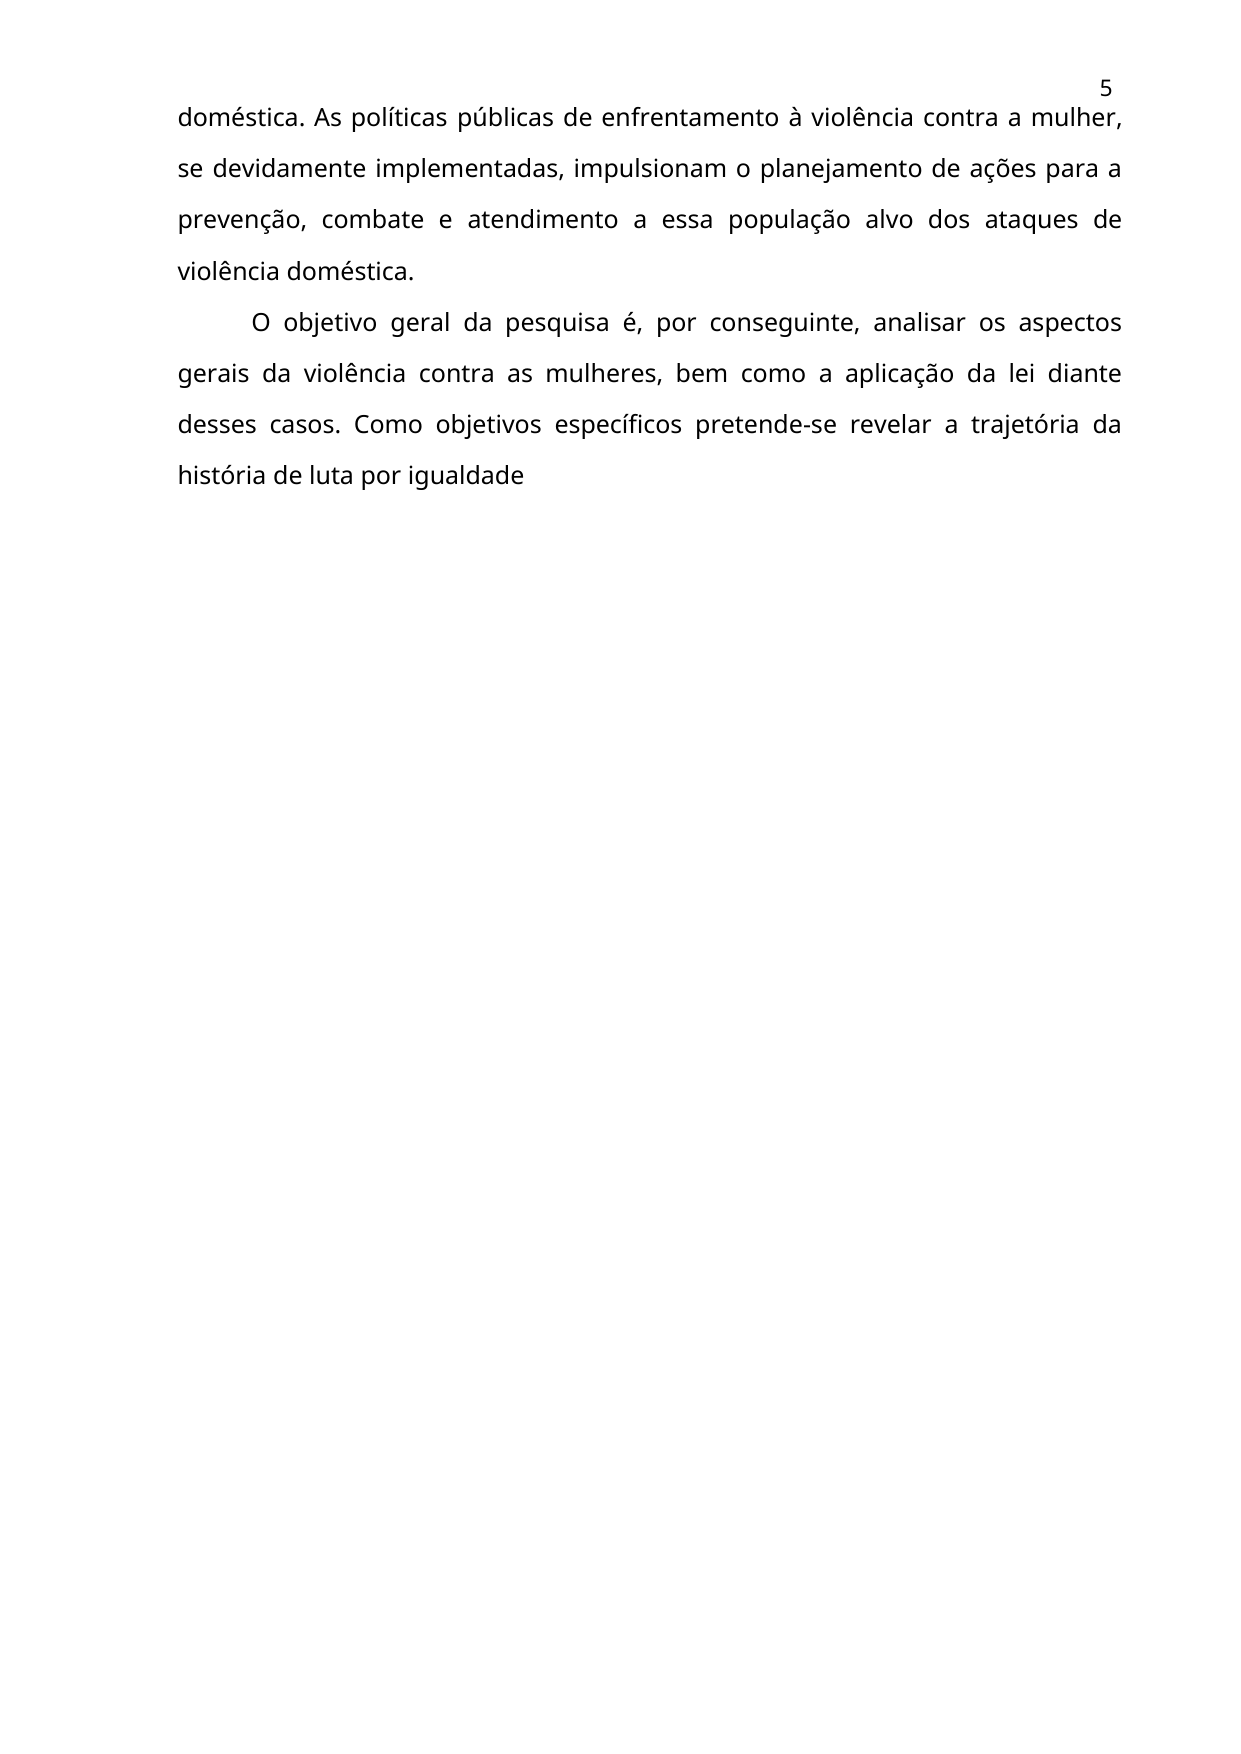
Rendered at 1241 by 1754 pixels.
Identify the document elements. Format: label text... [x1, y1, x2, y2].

text O objetivo geral da pesquisa é, por conseguinte, analisar os aspectos gerais da violência contra as mulheres, bem como a aplicação da lei diante desses casos. Como objetivos específicos pretende-se revelar a trajetória da história de luta por igualdade [177, 304, 1122, 491]
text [177, 100, 1123, 287]
